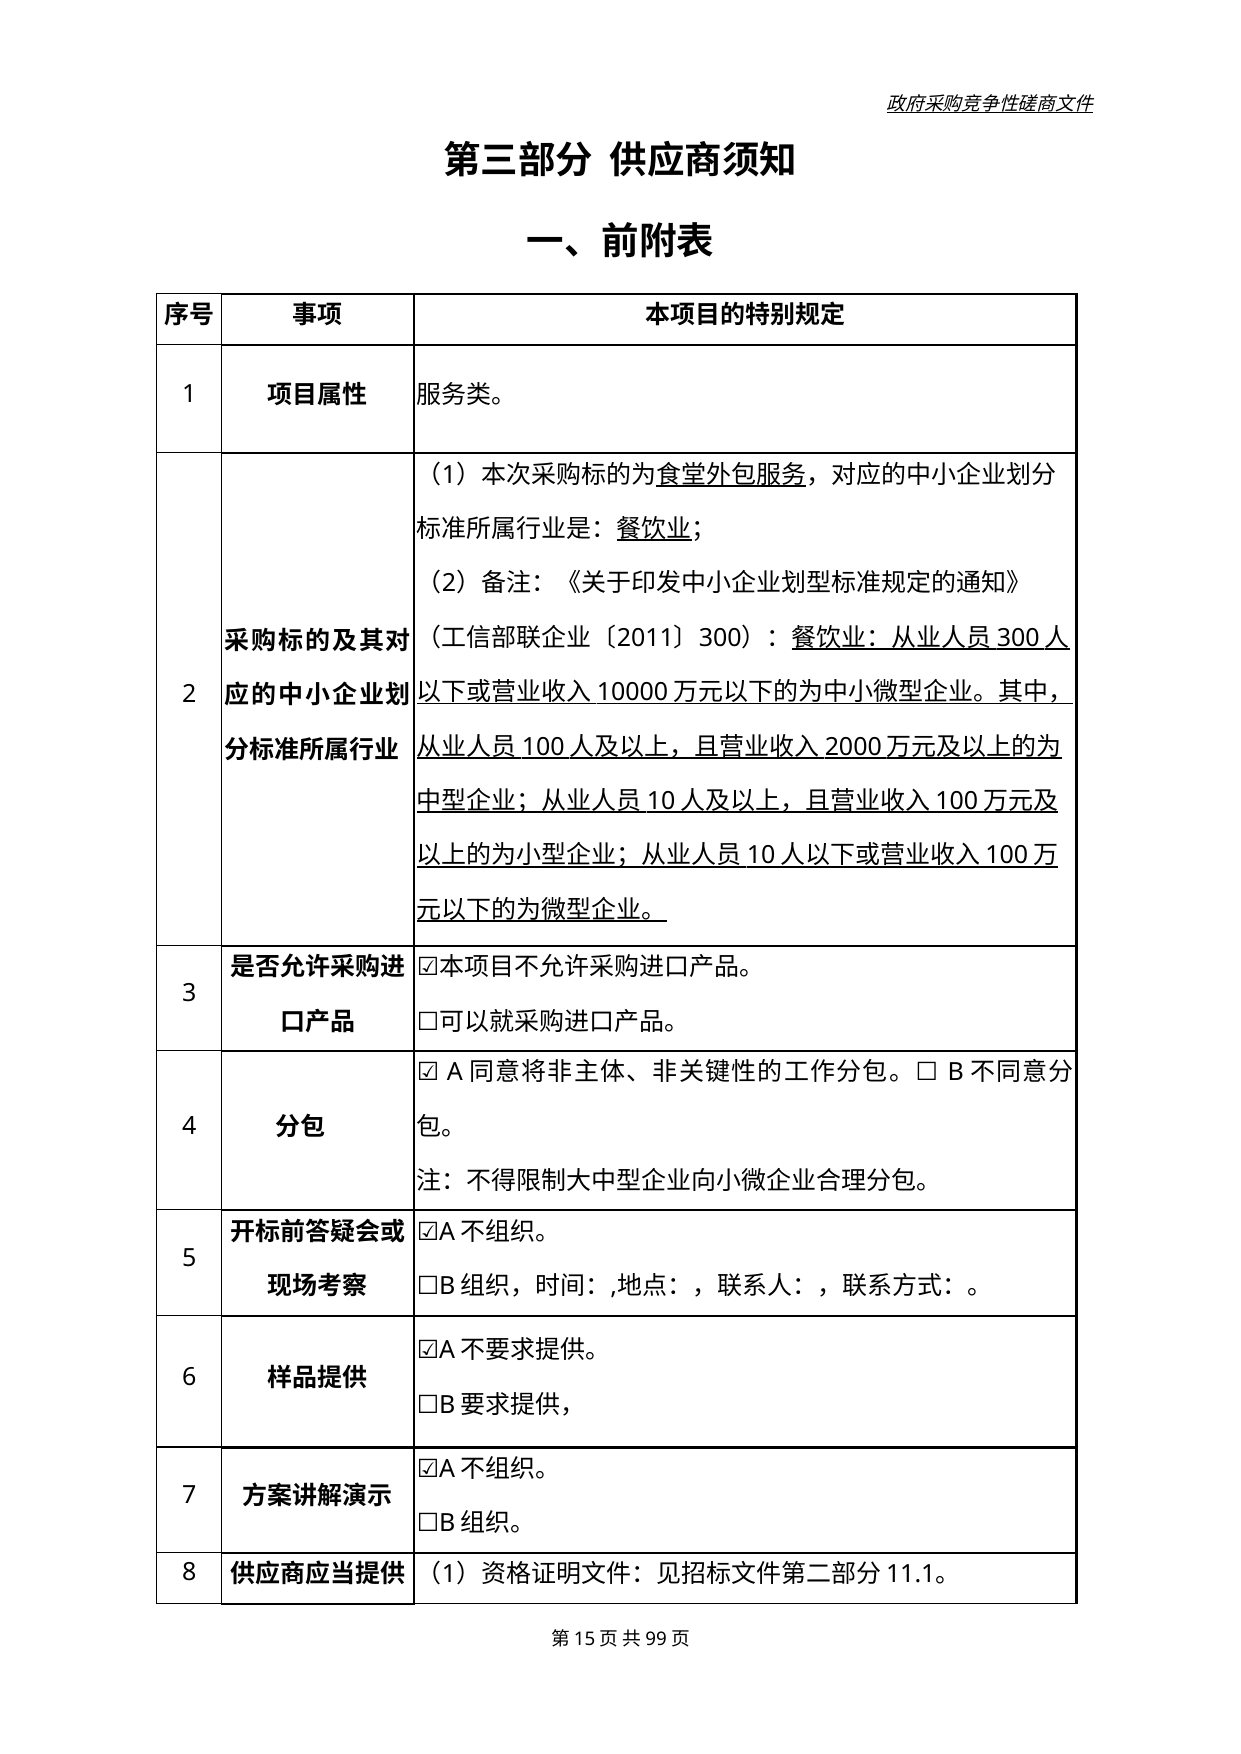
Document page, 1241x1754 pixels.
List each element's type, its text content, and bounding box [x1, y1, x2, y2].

table_cell 分包 [222, 1052, 413, 1209]
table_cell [415, 1554, 1075, 1602]
table_cell 8 [157, 1553, 221, 1602]
table_cell 本项目不允许采购进口产品。 可以就采购进口产品。 [415, 947, 1075, 1050]
text 一、前附表 [148, 211, 1092, 266]
table_cell 项目属性 [222, 346, 413, 452]
table_cell 样品提供 [222, 1317, 413, 1446]
table_cell 方案讲解演示 [222, 1449, 413, 1552]
table_cell 2 [157, 453, 221, 944]
table_cell 3 [157, 946, 221, 1050]
table_cell 服务类。 [415, 346, 1075, 452]
table_cell 是否允许采购进口产品 [222, 947, 413, 1050]
table_cell 4 [157, 1051, 221, 1209]
table_cell A不要求提供。 B要求提供， [415, 1317, 1075, 1446]
table_cell A不组织。 B组织。 [415, 1449, 1075, 1552]
table_cell 5 [157, 1210, 221, 1314]
table_cell 开标前答疑会或现场考察 [222, 1211, 413, 1314]
table_cell 采购标的及其对应的中小企业划分标准所属行业 [222, 454, 413, 944]
table_header 序号 [157, 294, 221, 343]
table_cell 7 [157, 1448, 221, 1552]
table_cell 供应商应当提供的资格、资信证明文件 [222, 1554, 413, 1602]
table_cell A同意将非主体、非关键性的工作分包。 B不同意分包。 注：不得限制大中型企业向小微企业合理分包。 [415, 1052, 1075, 1209]
table_cell 1 [157, 345, 221, 452]
table_header 事项 [222, 295, 413, 343]
table_cell （1）本次采购标的为食堂外包服务，对应的中小企业划分标准所属行业是：餐饮业； （2）备注：《关于印发中小企业划型标准规定的通知》（工信部联企业〔2011〕300）：餐饮业：从业人员300人以下或营业收入10000万元以下的为中小微型企业。其中，从业人员100人及以上，且营业收入2000万元及以上的为中型企业；从业人员10人及以上，且营业收入100万元及以上的为小型企业；从业人员10人以下或营业收入100万元以下的为微型企业。 [415, 454, 1075, 944]
table_header 本项目的特别规定 [415, 295, 1075, 343]
text 第三部分 供应商须知 [148, 130, 1092, 184]
table_cell A不组织。 B组织，时间：,地点：，联系人：，联系方式：。 [415, 1211, 1075, 1314]
table_cell 6 [157, 1316, 221, 1446]
